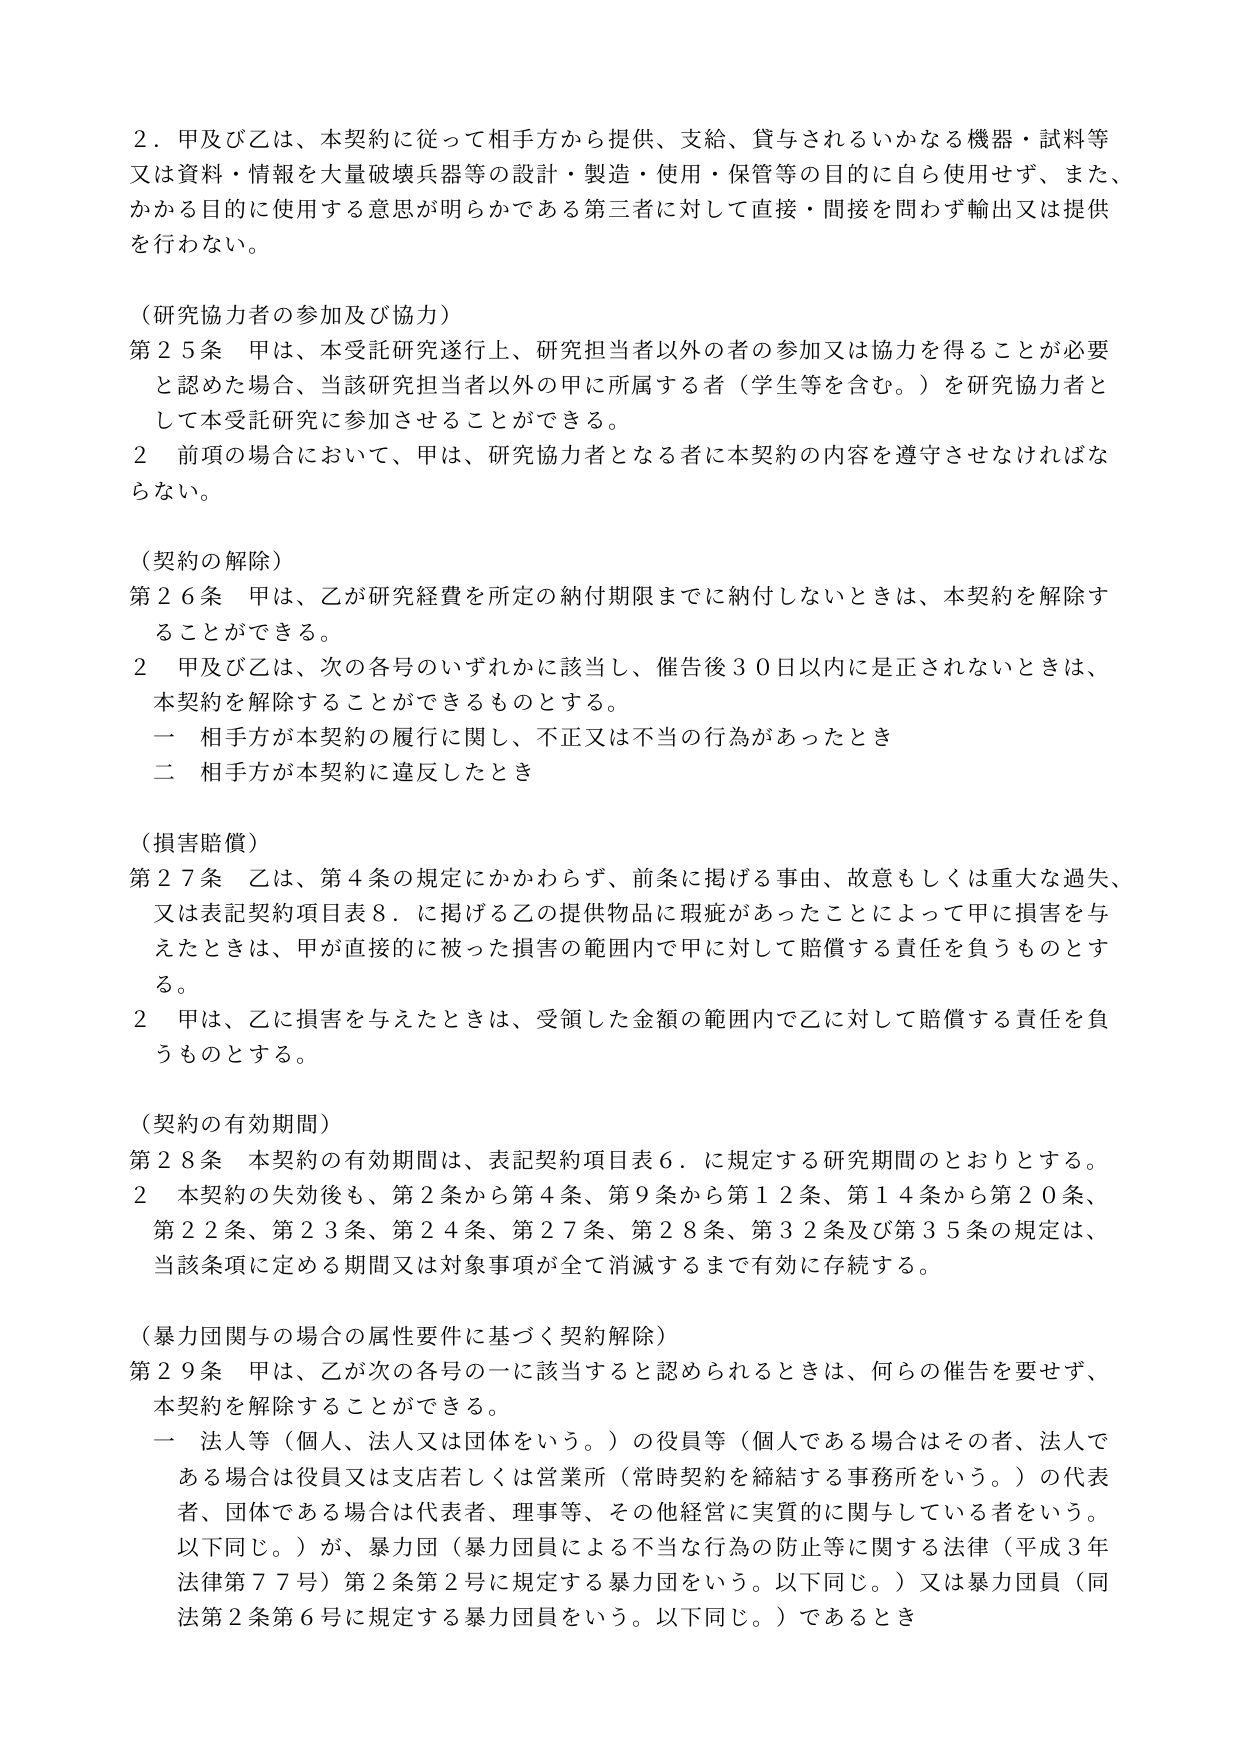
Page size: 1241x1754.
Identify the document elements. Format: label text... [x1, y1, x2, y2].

text 第２５条 甲は、本受託研究遂行上、研究担当者以外の者の参加又は協力を得ることが必要と認めた場合、当該研究担当者以外の甲に所属する者（学生等を含む。）を研究協力者として本受託研究に参加させることができる。 [129, 331, 1111, 437]
text ２ 本契約の失効後も、第２条から第４条、第９条から第１２条、第１４条から第２０条、第２２条、第２３条、第２４条、第２７条、第２８条、第３２条及び第３５条の規定は、当該条項に定める期間又は対象事項が全て消滅するまで有効に存続する。 [129, 1176, 1111, 1282]
text ２ 前項の場合において、甲は、研究協力者となる者に本契約の内容を遵守させなければならない。 [129, 437, 1111, 507]
text 第２６条 甲は、乙が研究経費を所定の納付期限までに納付しないときは、本契約を解除することができる。 [129, 578, 1111, 648]
text （暴力団関与の場合の属性要件に基づく契約解除） [129, 1317, 1111, 1352]
text 第２８条 本契約の有効期間は、表記契約項目表６．に規定する研究期間のとおりとする。 [129, 1141, 1111, 1176]
text （契約の有効期間） [129, 1106, 1111, 1141]
text （損害賠償） [129, 824, 1111, 859]
text 一 相手方が本契約の履行に関し、不正又は不当の行為があったとき [129, 718, 1111, 754]
text ２ 甲は、乙に損害を与えたときは、受領した金額の範囲内で乙に対して賠償する責任を負うものとする。 [129, 1000, 1111, 1071]
text 第２９条 甲は、乙が次の各号の一に該当すると認められるときは、何らの催告を要せず、本契約を解除することができる。 [129, 1352, 1111, 1423]
text 一 法人等（個人、法人又は団体をいう。）の役員等（個人である場合はその者、法人である場合は役員又は支店若しくは営業所（常時契約を締結する事務所をいう。）の代表者、団体である場合は代表者、理事等、その他経営に実質的に関与している者をいう。以下同じ。）が、暴力団（暴力団員による不当な行為の防止等に関する法律（平成３年法律第７７号）第２条第２号に規定する暴力団をいう。以下同じ。）又は暴力団員（同法第２条第６号に規定する暴力団員をいう。以下同じ。）であるとき [150, 1423, 1111, 1634]
text ２ 甲及び乙は、次の各号のいずれかに該当し、催告後３０日以内に是正されないときは、本契約を解除することができるものとする。 [129, 648, 1111, 718]
text （契約の解除） [129, 542, 1111, 578]
text 二 相手方が本契約に違反したとき [129, 754, 1111, 789]
text （研究協力者の参加及び協力） [129, 296, 1111, 331]
text ２．甲及び乙は、本契約に従って相手方から提供、支給、貸与されるいかなる機器・試料等又は資料・情報を大量破壊兵器等の設計・製造・使用・保管等の目的に自ら使用せず、また、かかる目的に使用する意思が明らかである第三者に対して直接・間接を問わず輸出又は提供を行わない。 [129, 120, 1111, 261]
text 第２７条 乙は、第４条の規定にかかわらず、前条に掲げる事由、故意もしくは重大な過失、又は表記契約項目表８．に掲げる乙の提供物品に瑕疵があったことによって甲に損害を与えたときは、甲が直接的に被った損害の範囲内で甲に対して賠償する責任を負うものとする。 [129, 859, 1111, 1000]
